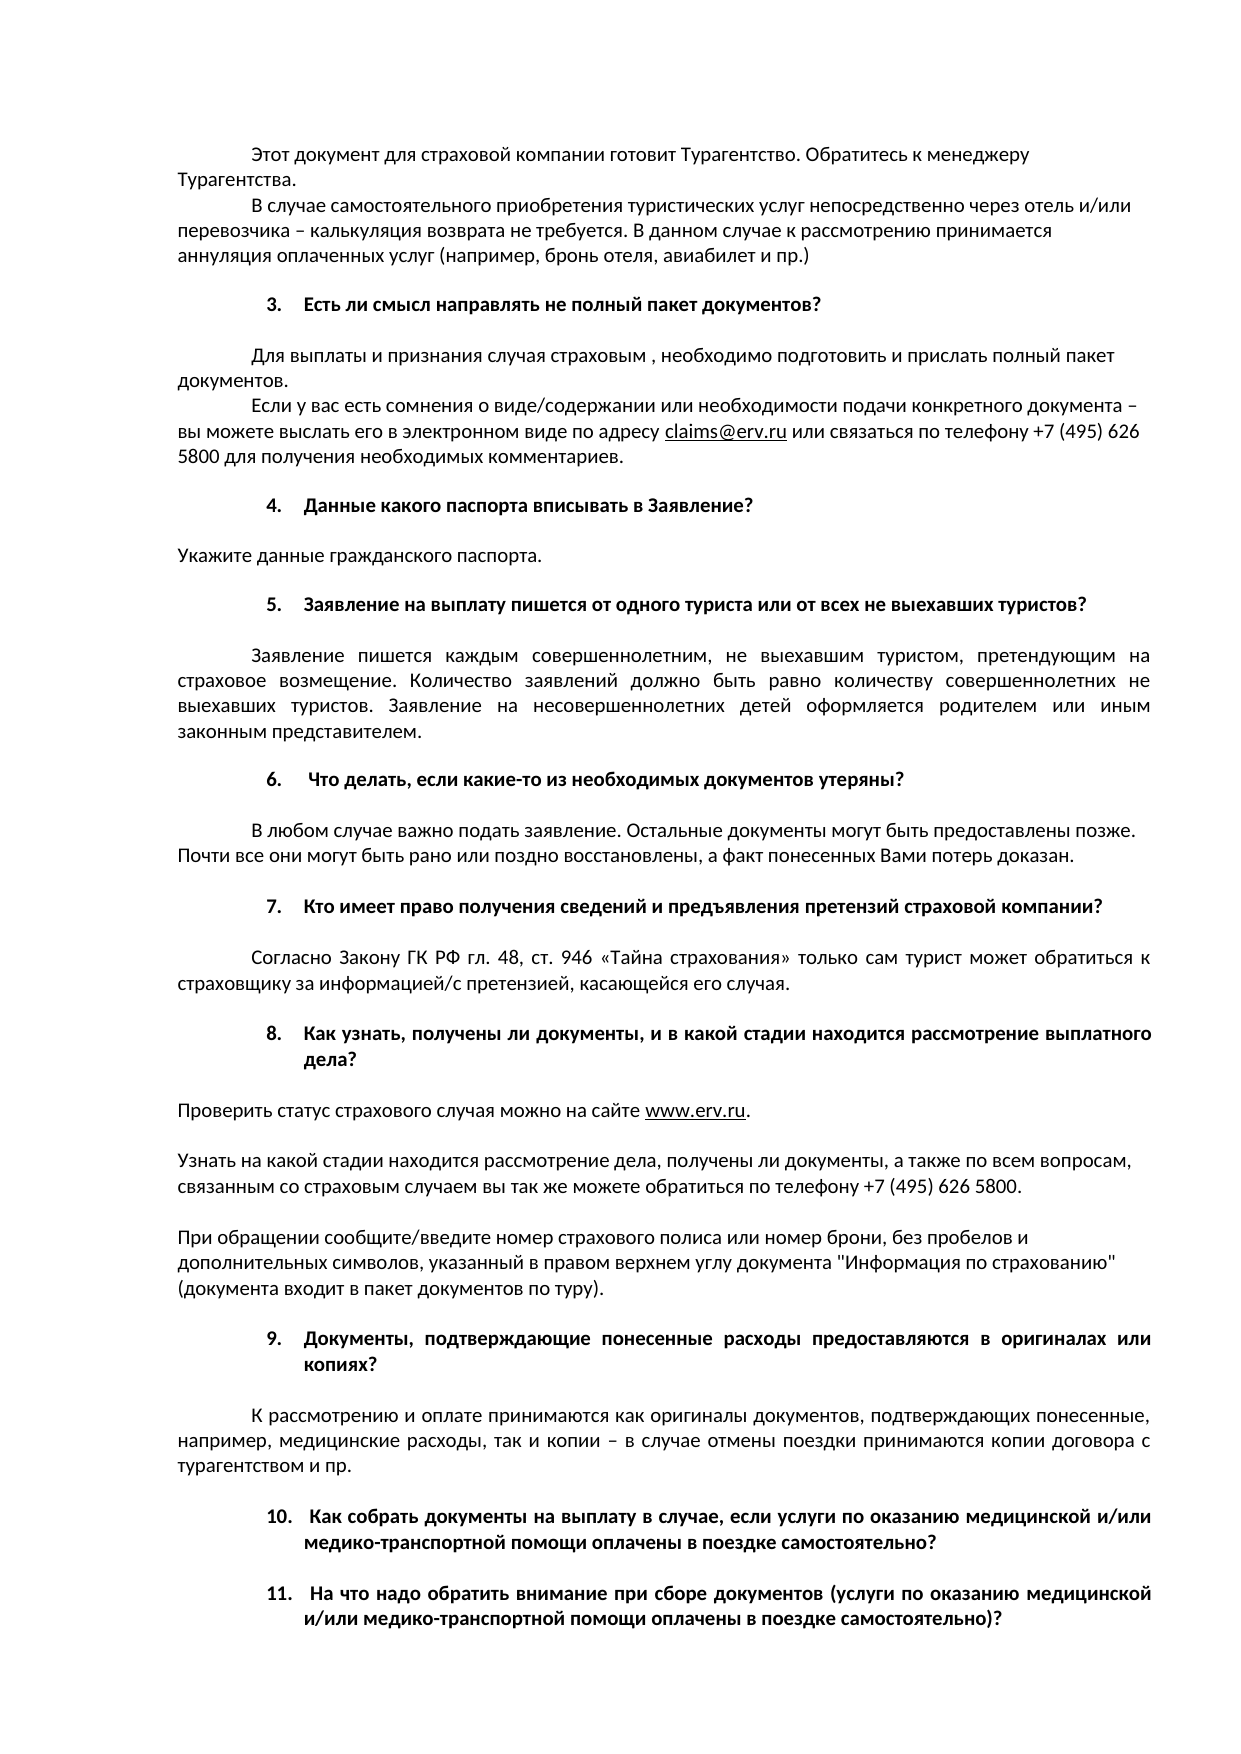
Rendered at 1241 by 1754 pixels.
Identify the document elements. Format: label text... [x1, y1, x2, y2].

text Этот документ для страховой компании готовит Турагентство. Обратитесь к менеджеру Турагентства. [177, 141, 1152, 192]
list Данные какого паспорта вписывать в Заявление? [266, 492, 1152, 517]
text К рассмотрению и оплате принимаются как оригиналы документов, подтверждающих понесенные, например, медицинские расходы, так и копии – в случае отмены поездки принимаются копии договора с турагентством и пр. [177, 1402, 1152, 1478]
text Укажите данные гражданского паспорта. [177, 543, 1152, 568]
list Что делать, если какие-то из необходимых документов утеряны? [266, 766, 1152, 792]
list Кто имеет право получения сведений и предъявления претензий страховой компании? [266, 893, 1152, 919]
text Для выплаты и признания случая страховым , необходимо подготовить и прислать полный пакет документов. [177, 342, 1152, 393]
list Заявление на выплату пишется от одного туриста или от всех не выехавших туристов? [266, 591, 1152, 616]
text Если у вас есть сомнения о виде/содержании или необходимости подачи конкретного документа – вы можете выслать его в электронном виде по адресу claims@erv.ru или связаться по телефону +7 (495) 626 5800 для получения необходимых комментариев. [177, 393, 1152, 469]
text Проверить статус страхового случая можно на сайте www.erv.ru. Узнать на какой стадии находится рассмотрение дела, получены ли документы, а также по всем вопросам, связанным со страховым случаем вы так же можете обратиться по телефону +7 (495) 626 5800. При обращении сообщите/введите номер страхового полиса или номер брони, без пробелов и дополнительных символов, указанный в правом верхнем углу документа "Информация по страхованию" (документа входит в пакет документов по туру). [177, 1097, 1152, 1300]
list Как собрать документы на выплату в случае, если услуги по оказанию медицинской и/или медико-транспортной помощи оплачены в поездке самостоятельно? [266, 1503, 1152, 1554]
text Заявление пишется каждым совершеннолетним, не выехавшим туристом, претендующим на страховое возмещение. Количество заявлений должно быть равно количеству совершеннолетних не выехавших туристов. Заявление на несовершеннолетних детей оформляется родителем или иным законным представителем. [177, 642, 1152, 743]
list Документы, подтверждающие понесенные расходы предоставляются в оригиналах или копиях? [266, 1326, 1152, 1376]
text В случае самостоятельного приобретения туристических услуг непосредственно через отель и/или перевозчика – калькуляция возврата не требуется. В данном случае к рассмотрению принимается аннуляция оплаченных услуг (например, бронь отеля, авиабилет и пр.) [177, 192, 1152, 268]
list Как узнать, получены ли документы, и в какой стадии находится рассмотрение выплатного дела? [266, 1021, 1152, 1071]
text В любом случае важно подать заявление. Остальные документы могут быть предоставлены позже. Почти все они могут быть рано или поздно восстановлены, а факт понесенных Вами потерь доказан. [177, 817, 1152, 868]
list На что надо обратить внимание при сборе документов (услуги по оказанию медицинской и/или медико-транспортной помощи оплачены в поездке самостоятельно)? [266, 1580, 1152, 1631]
text Согласно Закону ГК РФ гл. 48, ст. 946 «Тайна страхования» только сам турист может обратиться к страховщику за информацией/с претензией, касающейся его случая. [177, 944, 1152, 995]
list Есть ли смысл направлять не полный пакет документов? [266, 291, 1152, 316]
